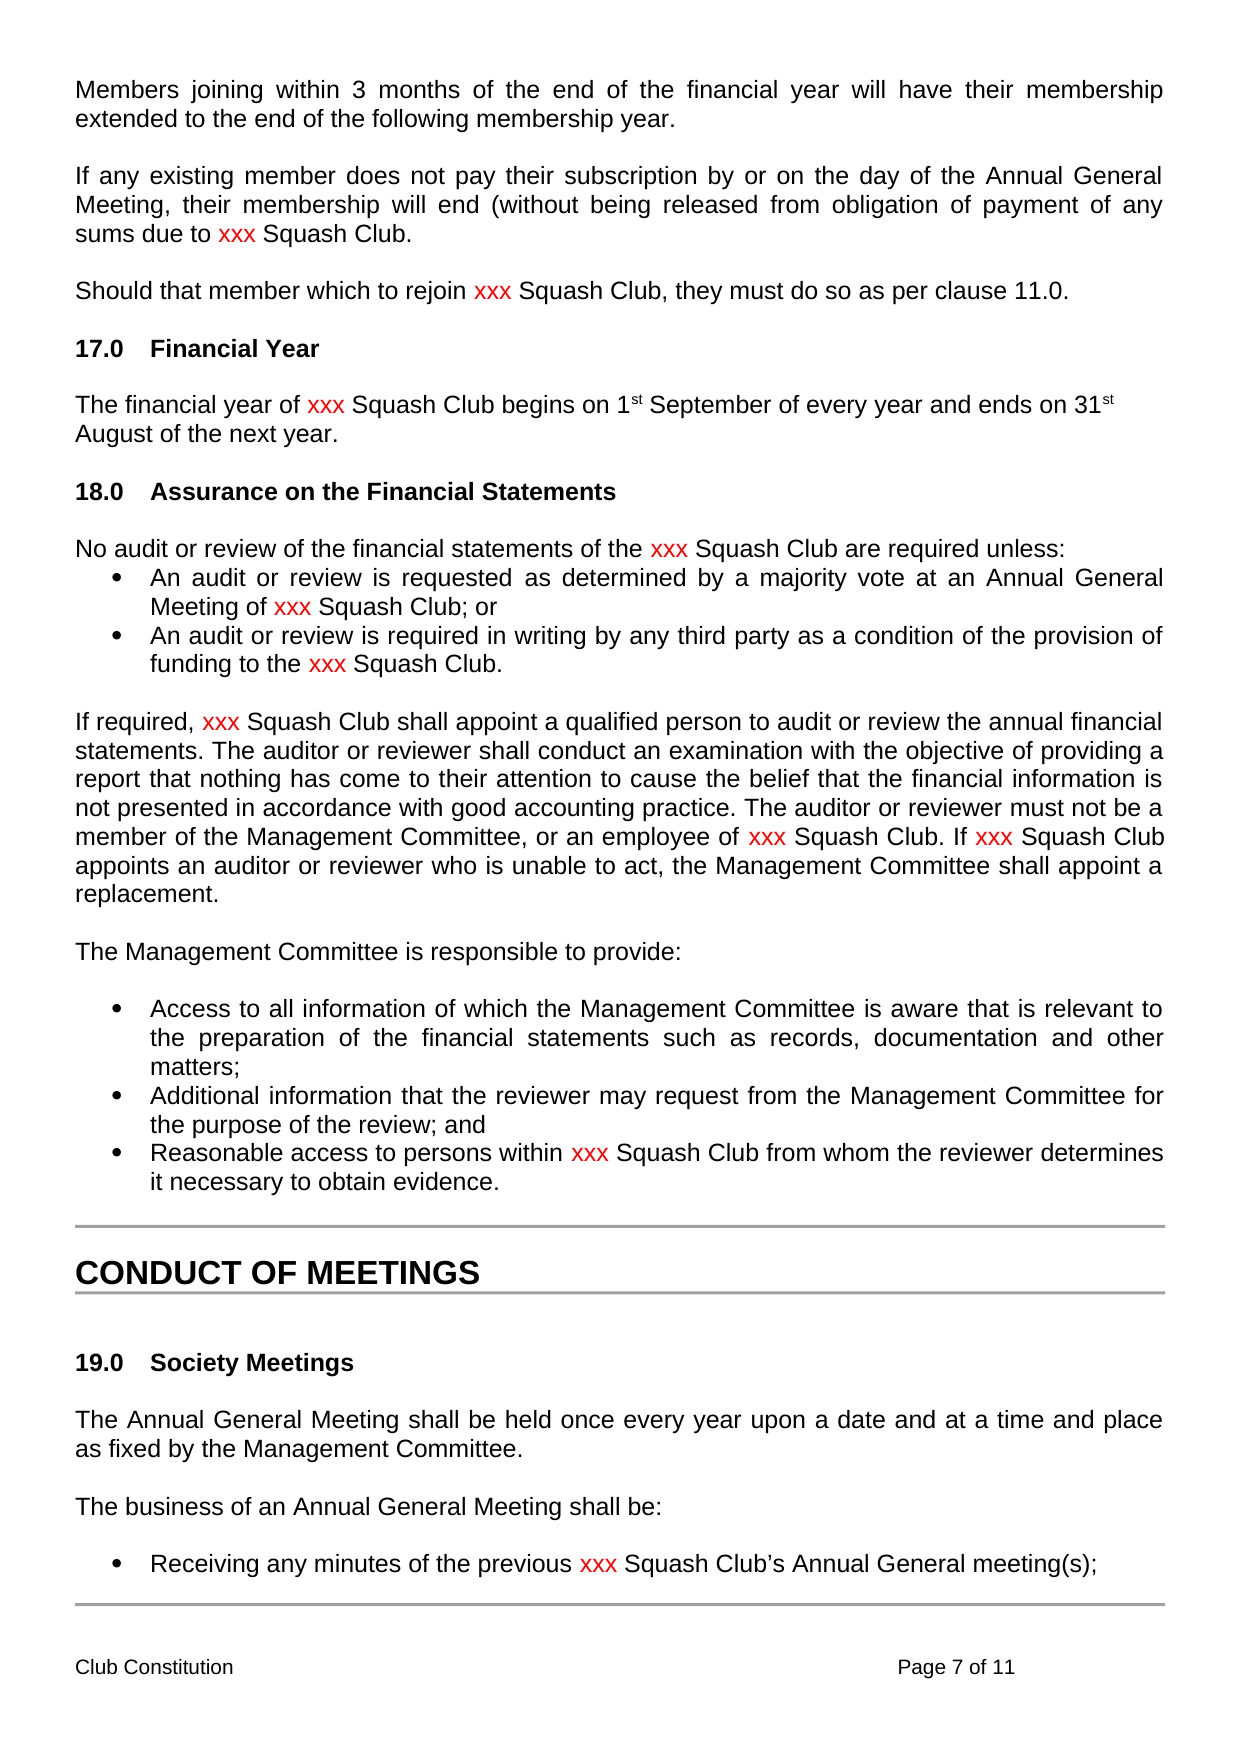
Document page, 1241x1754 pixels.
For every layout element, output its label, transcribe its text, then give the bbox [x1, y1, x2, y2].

text Should that member which to rejoin xxx Squash Club, they must do so as per clause 11.0. [75, 276, 1165, 305]
list Financial Year [75, 334, 1165, 362]
list An audit or review is required in writing by any third party as a condition of the provision of funding to the xxx Squash Club. [112, 621, 1165, 678]
text If required, xxx Squash Club shall appoint a qualified person to audit or review the annual financial statements. The auditor or reviewer shall conduct an examination with the objective of providing a report that nothing has come to their attention to cause the belief that the financial information is not presented in accordance with good accounting practice. The auditor or reviewer must not be a member of the Management Committee, or an employee of xxx Squash Club. If xxx Squash Club appoints an auditor or reviewer who is unable to act, the Management Committee shall appoint a replacement. [75, 707, 1165, 908]
text 18.0 Assurance on the Financial Statements [75, 477, 1165, 506]
text The Annual General Meeting shall be held once every year upon a date and at a time and place as fixed by the Management Committee. [75, 1406, 1165, 1463]
text CONDUCT OF MEETINGS [75, 1253, 1165, 1291]
text Members joining within 3 months of the end of the financial year will have their membership extended to the end of the following membership year. [75, 75, 1165, 132]
list Receiving any minutes of the previous xxx Squash Club’s Annual General meeting(s); [112, 1549, 1165, 1578]
text The Management Committee is responsible to provide: [75, 937, 1165, 966]
text If any existing member does not pay their subscription by or on the day of the Annual General Meeting, their membership will end (without being released from obligation of payment of any sums due to xxx Squash Club. [75, 161, 1165, 247]
text The financial year of xxx Squash Club begins on 1st September of every year and ends on 31st August of the next year. [75, 391, 1165, 448]
text No audit or review of the financial statements of the xxx Squash Club are required unless: [75, 534, 1165, 563]
list Additional information that the reviewer may request from the Management Committee for the purpose of the review; and [112, 1081, 1165, 1138]
list Reasonable access to persons within xxx Squash Club from whom the reviewer determines it necessary to obtain evidence. [112, 1138, 1165, 1196]
list Society Meetings [75, 1348, 1165, 1377]
list An audit or review is requested as determined by a majority vote at an Annual General Meeting of xxx Squash Club; or [112, 563, 1165, 621]
list Access to all information of which the Management Committee is aware that is relevant to the preparation of the financial statements such as records, documentation and other matters; [112, 994, 1165, 1081]
text The business of an Annual General Meeting shall be: [75, 1492, 1165, 1521]
